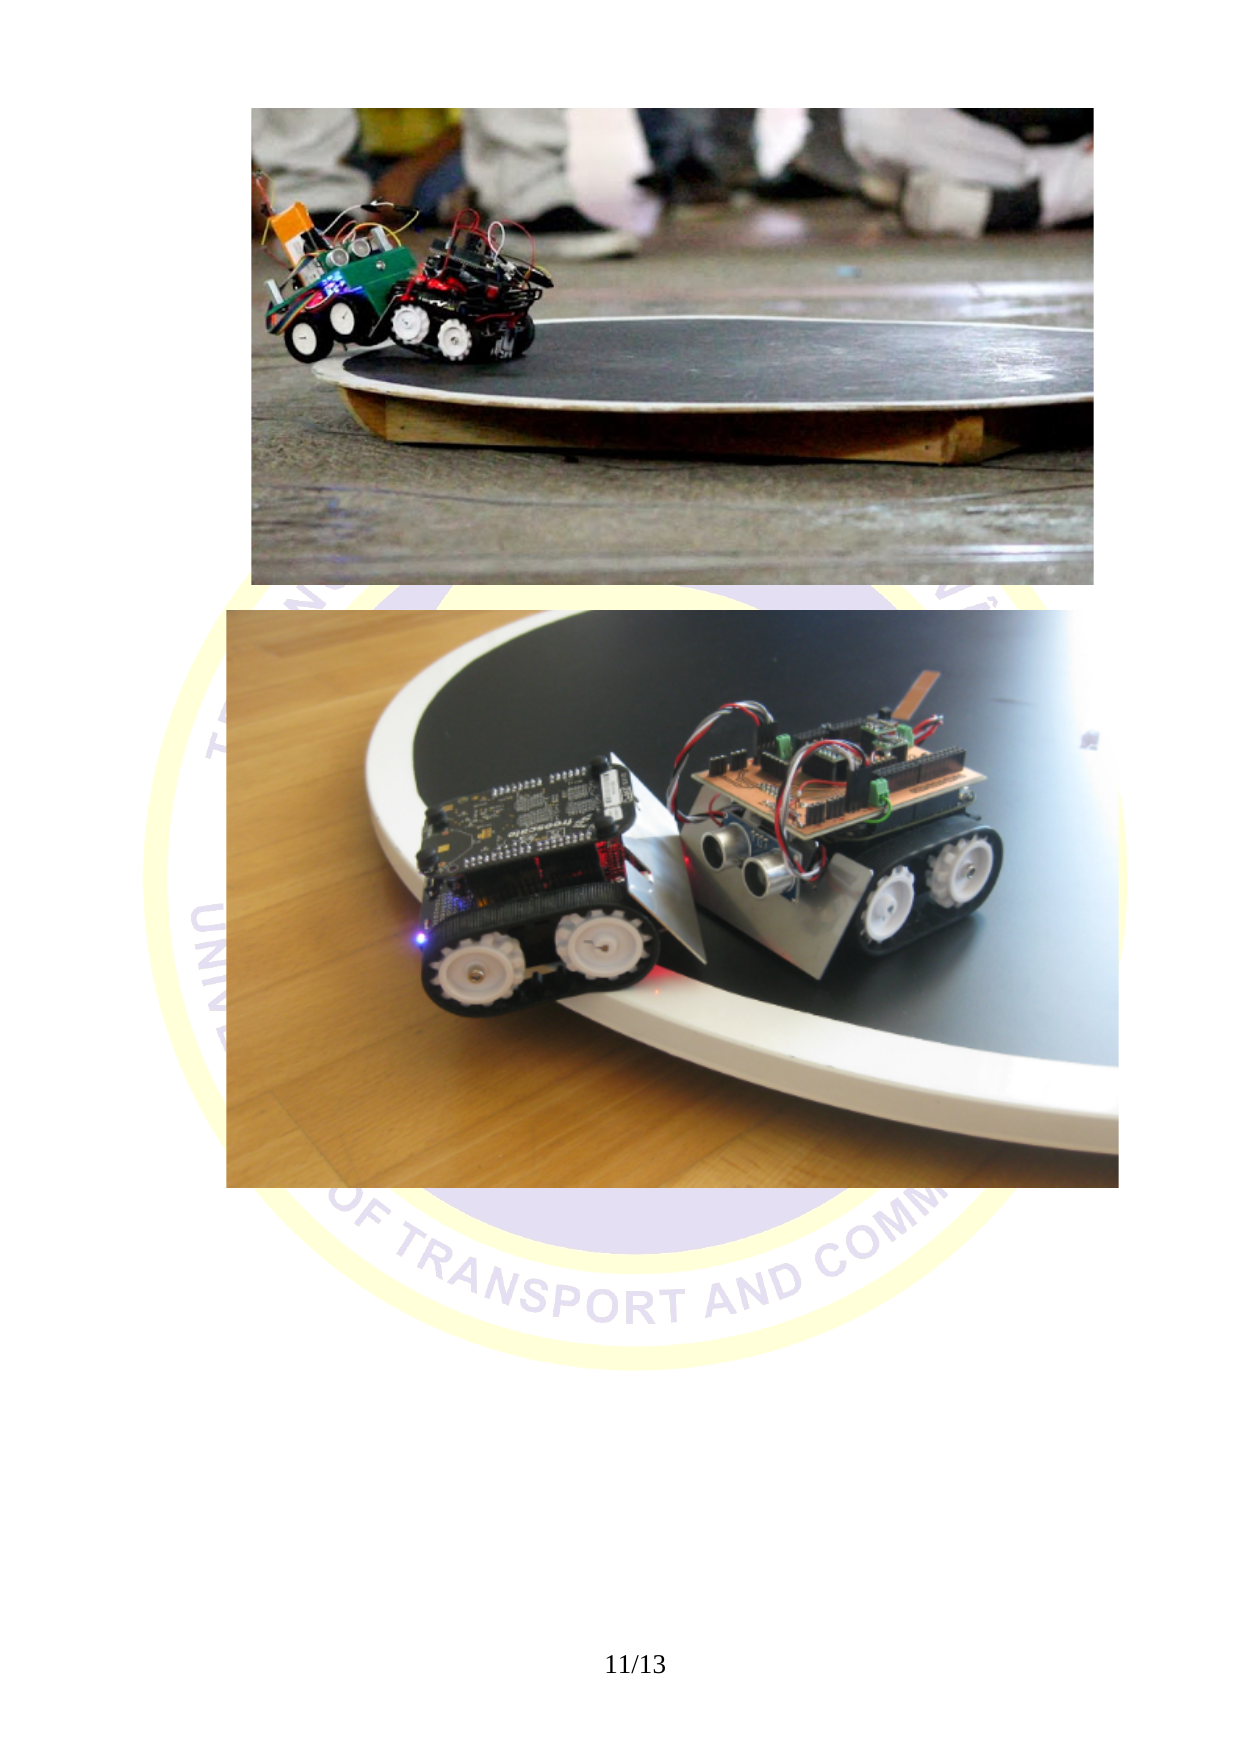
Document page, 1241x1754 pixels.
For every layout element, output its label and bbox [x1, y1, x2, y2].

picture [251, 108, 1094, 585]
picture [226, 610, 1119, 1188]
